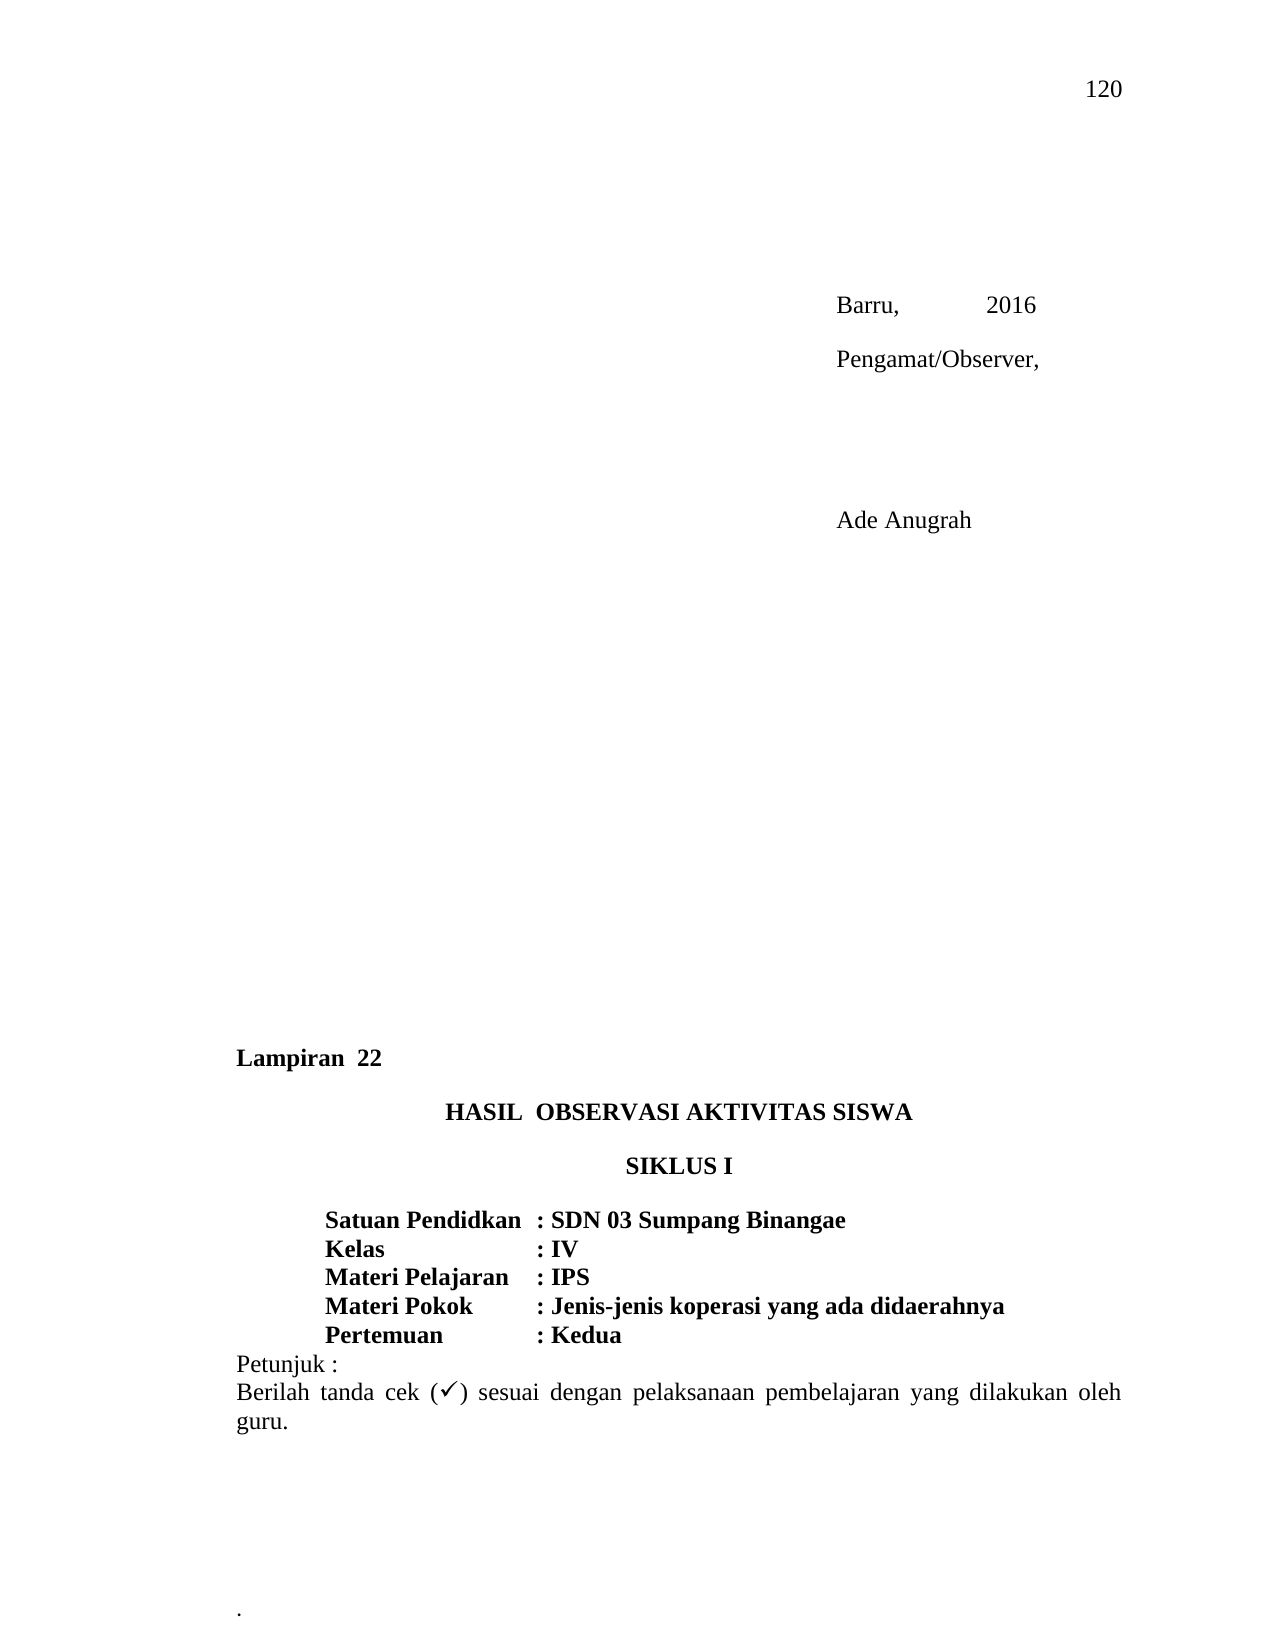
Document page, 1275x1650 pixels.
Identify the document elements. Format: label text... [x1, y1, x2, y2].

text Kelas : IV [325, 1234, 1122, 1262]
text Satuan Pendidkan : SDN 03 Sumpang Binangae [325, 1205, 1122, 1234]
text HASIL OBSERVASI AKTIVITAS SISWA [236, 1097, 1122, 1126]
text SIKLUS I [236, 1151, 1122, 1180]
text Lampiran 22 [236, 1043, 1122, 1072]
text Berilah tanda cek () sesuai dengan pelaksanaan pembelajaran yang dilakukan oleh guru. [236, 1377, 1122, 1435]
text Petunjuk : [236, 1349, 1122, 1377]
text Materi Pokok : Jenis-jenis koperasi yang ada didaerahnya [325, 1291, 1122, 1320]
text Materi Pelajaran : IPS [325, 1262, 1122, 1291]
text Ade Anugrah [236, 506, 1122, 534]
text Barru, 2016 [236, 290, 1122, 319]
text Pertemuan : Kedua [325, 1320, 1122, 1349]
text Pengamat/Observer, [236, 344, 1122, 373]
